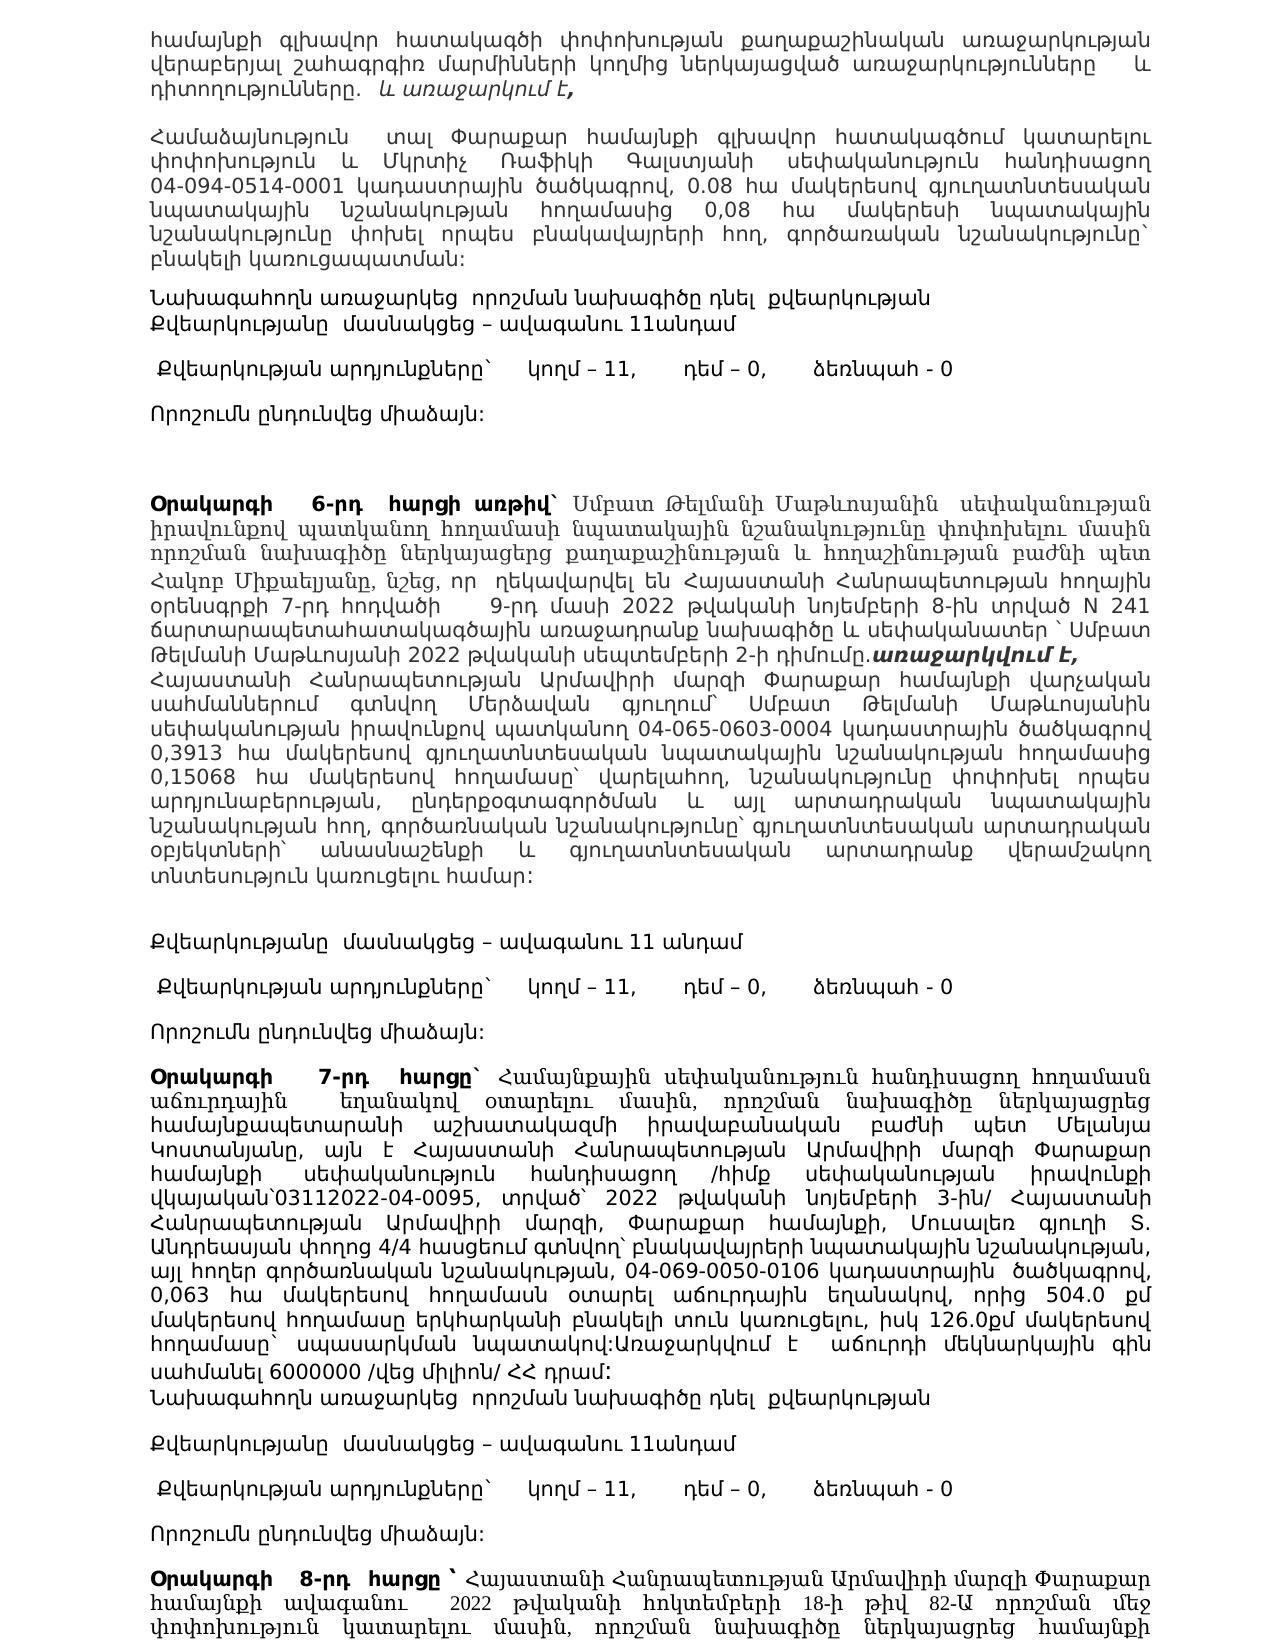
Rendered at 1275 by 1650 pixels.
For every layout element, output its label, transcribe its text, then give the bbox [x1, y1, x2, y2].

text Նախագահողն առաջարկեց որոշման նախագիծը դնել քվեարկության [150, 1386, 1152, 1411]
text Քվեարկության արդյունքները` կողմ – 11, դեմ – 0, ձեռնպահ - 0 [150, 1477, 1152, 1501]
text Քվեարկությանը մասնակցեց – ավագանու 11անդամ [150, 312, 1152, 336]
text Հայաստանի Հանրապետության Արմավիրի մարզի Փարաքար համայնքի վարչական սահմաններում գտնվող Մերձավան գյուղում՝ Սմբատ Թելմանի Մաթևոսյանին սեփականության իրավունքով պատկանող 04-065-0603-0004 կադաստրային ծածկագրով 0,3913 հա մակերեսով գյուղատնտեսական նպատակային նշանակության հողամասից 0,15068 հա մակերեսով հողամասը՝ վարելահող, նշանակությունը փոփոխել որպես արդյունաբերության, ընդերքօգտագործման և այլ արտադրական նպատակային նշանակության հող, գործառնական նշանակությունը՝ գյուղատնտեսական արտադրական օբյեկտների՝ անասնաշենքի և գյուղատնտեսական արտադրանք վերամշակող տնտեսություն կառուցելու համար: [150, 668, 1152, 889]
text Նախագահողն առաջարկեց որոշման նախագիծը դնել քվեարկության [150, 286, 1152, 311]
text Քվեարկությանը մասնակցեց – ավագանու 11 անդամ [150, 930, 1152, 954]
text Քվեարկության արդյունքները` կողմ – 11, դեմ – 0, ձեռնպահ - 0 [150, 975, 1152, 999]
text Քվեարկությանը մասնակցեց – ավագանու 11անդամ [150, 1432, 1152, 1456]
text Համաձայնություն տալ Փարաքար համայնքի գլխավոր հատակագծում կատարելու փոփոխություն և Մկրտիչ Ռաֆիկի Գալստյանի սեփականություն հանդիսացող 04-094-0514-0001 կադաստրային ծածկագրով, 0.08 հա մակերեսով գյուղատնտեսական նպատակային նշանակության հողամասից 0,08 հա մակերեսի նպատակային նշանակությունը փոխել որպես բնակավայրերի հող, գործառական նշանակությունը` բնակելի կառուցապատման: [150, 125, 1152, 271]
text Որոշումն ընդունվեց միաձայն: [150, 402, 1152, 426]
text Որոշումն ընդունվեց միաձայն: [150, 1020, 1152, 1044]
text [150, 1567, 1152, 1639]
text Օրակարգի 7-րդ հարցը` Համայնքային սեփականություն հանդիսացող հողամասն աճուրդային եղանակով օտարելու մասին, որոշման նախագիծը ներկայացրեց համայնքապետարանի աշխատակազմի իրավաբանական բաժնի պետ Մելանյա Կոստանյանը, այն է Հայաստանի Հանրապետության Արմավիրի մարզի Փարաքար համայնքի սեփականություն հանդիսացող /հիմք սեփականության իրավունքի վկայական՝03112022-04-0095, տրված՝ 2022 թվականի նոյեմբերի 3-ին/ Հայաստանի Հանրապետության Արմավիրի մարզի, Փարաքար համայնքի, Մուսալեռ գյուղի Տ. Անդրեասյան փողոց 4/4 հասցեում գտնվող՝ բնակավայրերի նպատակային նշանակության, այլ հողեր գործառնական նշանակության, 04-069-0050-0106 կադաստրային ծածկագրով, 0,063 հա մակերեսով հողամասն օտարել աճուրդային եղանակով, որից 504.0 քմ մակերեսով հողամասը երկհարկանի բնակելի տուն կառուցելու, իսկ 126.0քմ մակերեսով հողամասը` սպասարկման նպատակով:Առաջարկվում է աճուրդի մեկնարկային գին սահմանել 6000000 /վեց միլիոն/ ՀՀ դրամ: [150, 1065, 1152, 1385]
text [150, 28, 1152, 101]
text Որոշումն ընդունվեց միաձայն: [150, 1522, 1152, 1546]
text Քվեարկության արդյունքները` կողմ – 11, դեմ – 0, ձեռնպահ - 0 [150, 357, 1152, 381]
text Օրակարգի 6-րդ հարցի առթիվ` Սմբատ Թելմանի Մաթևոսյանին սեփականության իրավունքով պատկանող հողամասի նպատակային նշանակությունը փոփոխելու մասին որոշման նախագիծը ներկայացերց քաղաքաշինության և հողաշինության բաժնի պետ Հակոբ Միքաելյանը, նշեց, որ ղեկավարվել են Հայաստանի Հանրապետության հողային օրենսգրքի 7-րդ հոդվածի 9-րդ մասի 2022 թվականի նոյեմբերի 8-ին տրված N 241 ճարտարապետահատակագծային առաջադրանք նախագիծը և սեփականատեր ՝ Սմբատ Թելմանի Մաթևոսյանի 2022 թվականի սեպտեմբերի 2-ի դիմումը.առաջարկվում է, [150, 492, 1152, 667]
